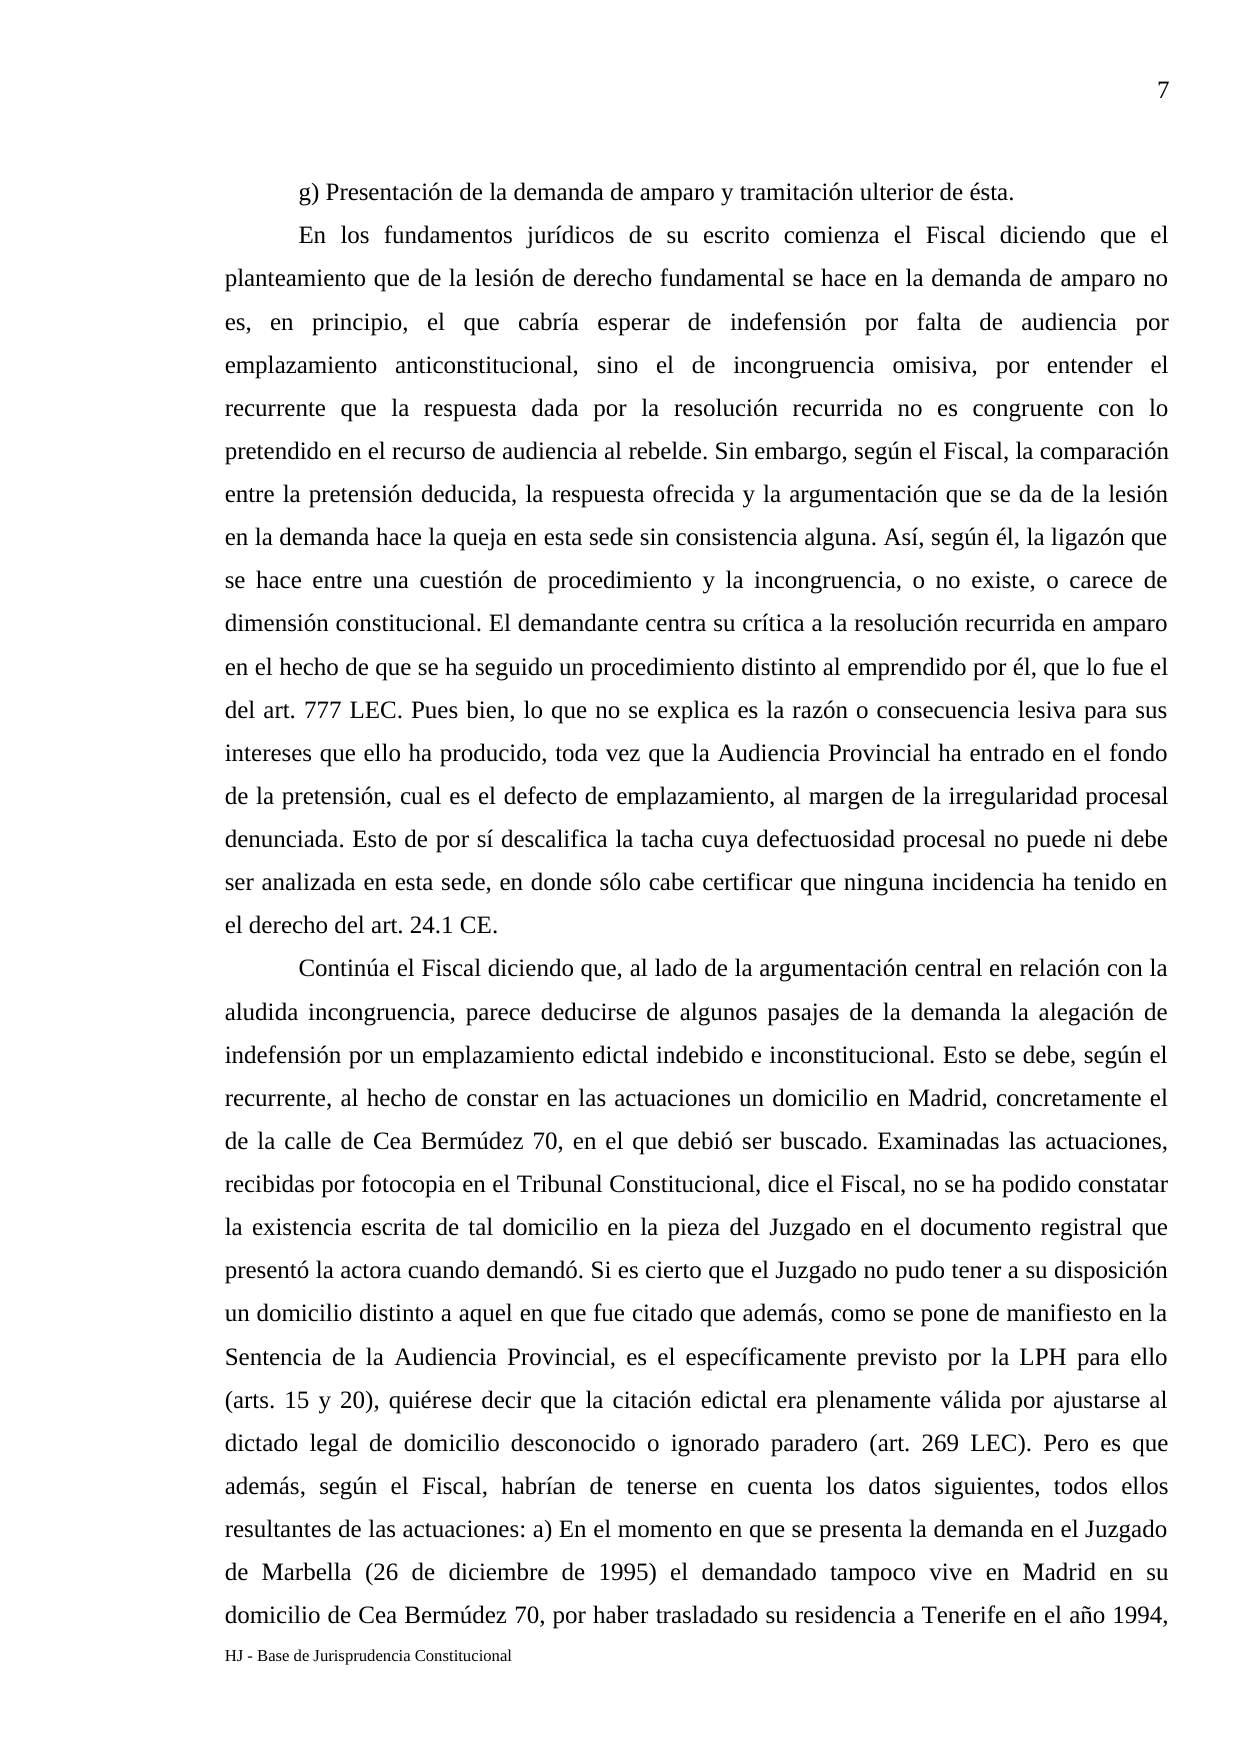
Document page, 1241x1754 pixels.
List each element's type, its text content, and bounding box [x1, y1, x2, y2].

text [224, 953, 1169, 1629]
text g) Presentación de la demanda de amparo y tramitación ulterior de ésta. [224, 177, 1169, 206]
text En los fundamentos jurídicos de su escrito comienza el Fiscal diciendo que el planteamiento que de la lesión de derecho fundamental se hace en la demanda de amparo no es, en principio, el que cabría esperar de indefensión por falta de audiencia por emplazamiento anticonstitucional, sino el de incongruencia omisiva, por entender el recurrente que la respuesta dada por la resolución recurrida no es congruente con lo pretendido en el recurso de audiencia al rebelde. Sin embargo, según el Fiscal, la comparación entre la pretensión deducida, la respuesta ofrecida y la argumentación que se da de la lesión en la demanda hace la queja en esta sede sin consistencia alguna. Así, según él, la ligazón que se hace entre una cuestión de procedimiento y la incongruencia, o no existe, o carece de dimensión constitucional. El demandante centra su crítica a la resolución recurrida en amparo en el hecho de que se ha seguido un procedimiento distinto al emprendido por él, que lo fue el del art. 777 LEC. Pues bien, lo que no se explica es la razón o consecuencia lesiva para sus intereses que ello ha producido, toda vez que la Audiencia Provincial ha entrado en el fondo de la pretensión, cual es el defecto de emplazamiento, al margen de la irregularidad procesal denunciada. Esto de por sí descalifica la tacha cuya defectuosidad procesal no puede ni debe ser analizada en esta sede, en donde sólo cabe certificar que ninguna incidencia ha tenido en el derecho del art. 24.1 CE. [224, 220, 1169, 939]
